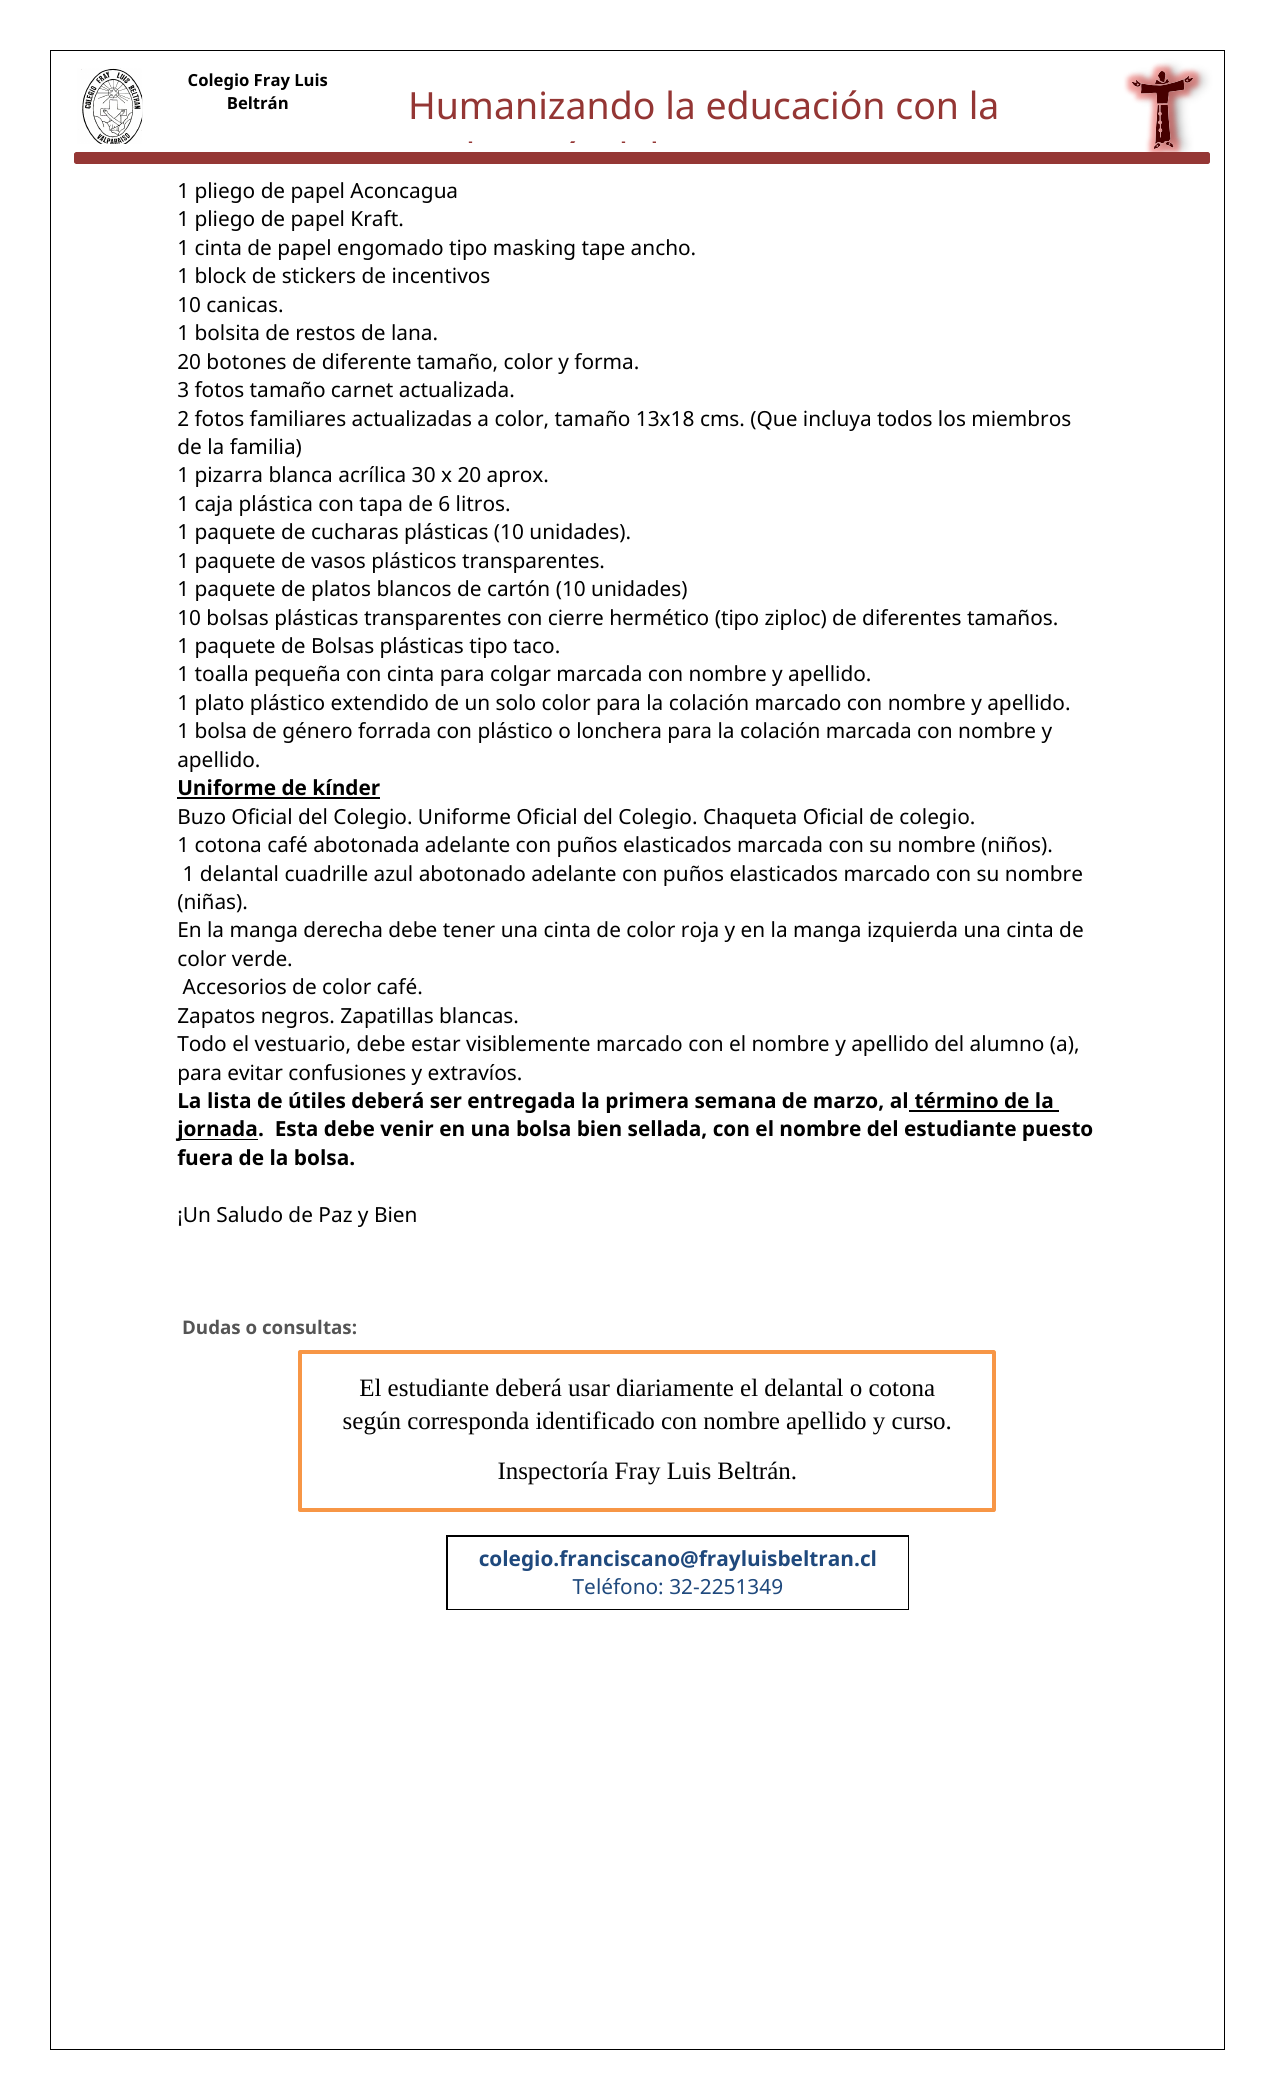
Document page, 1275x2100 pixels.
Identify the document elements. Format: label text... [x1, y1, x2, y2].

text Buzo Oficial del Colegio. Uniforme Oficial del Colegio. Chaqueta Oficial de colegio. [177, 802, 1098, 830]
text 1 block de stickers de incentivos [177, 261, 1098, 290]
text 1 cotona café abotonada adelante con puños elasticados marcada con su nombre (niños). [177, 830, 1098, 859]
text 1 cinta de papel engomado tipo masking tape ancho. [177, 233, 1098, 261]
text 1 toalla pequeña con cinta para colgar marcada con nombre y apellido. [177, 659, 1098, 688]
text Inspectoría Fray Luis Beltrán. [200, 1456, 1094, 1484]
text según corresponda identificado con nombre apellido y curso. [200, 1406, 1094, 1435]
text El estudiante deberá usar diariamente el delantal o cotona [200, 1373, 1094, 1402]
text 3 fotos tamaño carnet actualizada. [177, 375, 1098, 404]
text 10 canicas. [177, 290, 1098, 318]
text Zapatos negros. Zapatillas blancas. [177, 1001, 1098, 1029]
text 1 plato plástico extendido de un solo color para la colación marcado con nombre y apellido. [177, 688, 1098, 716]
text 1 delantal cuadrille azul abotonado adelante con puños elasticados marcado con su nombre (niñas). [177, 859, 1098, 916]
text Uniforme de kínder [177, 773, 1098, 802]
picture [1132, 71, 1193, 149]
text 20 botones de diferente tamaño, color y forma. [177, 347, 1098, 375]
text 1 bolsita de restos de lana. [177, 318, 1098, 347]
text 1 pliego de papel Aconcagua [177, 176, 1098, 204]
text 1 bolsa de género forrada con plástico o lonchera para la colación marcada con nombre y apellido. [177, 716, 1098, 773]
text Todo el vestuario, debe estar visiblemente marcado con el nombre y apellido del alumno (a), para evitar confusiones y extravíos. [177, 1029, 1098, 1086]
text En la manga derecha debe tener una cinta de color roja y en la manga izquierda una cinta de color verde. [177, 916, 1098, 972]
text Accesorios de color café. [177, 972, 1098, 1001]
text 1 pliego de papel Kraft. [177, 204, 1098, 233]
text 1 pizarra blanca acrílica 30 x 20 aprox. [177, 461, 1098, 489]
text 10 bolsas plásticas transparentes con cierre hermético (tipo ziploc) de diferentes tamaños. [177, 603, 1098, 631]
text 1 caja plástica con tapa de 6 litros. [177, 489, 1098, 517]
text La lista de útiles deberá ser entregada la primera semana de marzo, al término de la jornada. Esta debe venir en una bolsa bien sellada, con el nombre del estudiante puesto fuera de la bolsa. [177, 1086, 1098, 1171]
text 1 paquete de platos blancos de cartón (10 unidades) [177, 574, 1098, 603]
text ¡Un Saludo de Paz y Bien [177, 1200, 1098, 1228]
text 2 fotos familiares actualizadas a color, tamaño 13x18 cms. (Que incluya todos los miembros de la familia) [177, 404, 1098, 461]
text 1 paquete de Bolsas plásticas tipo taco. [177, 631, 1098, 659]
text 1 paquete de vasos plásticos transparentes. [177, 546, 1098, 574]
text 1 paquete de cucharas plásticas (10 unidades). [177, 517, 1098, 546]
text Dudas o consultas: [177, 1314, 1098, 1340]
